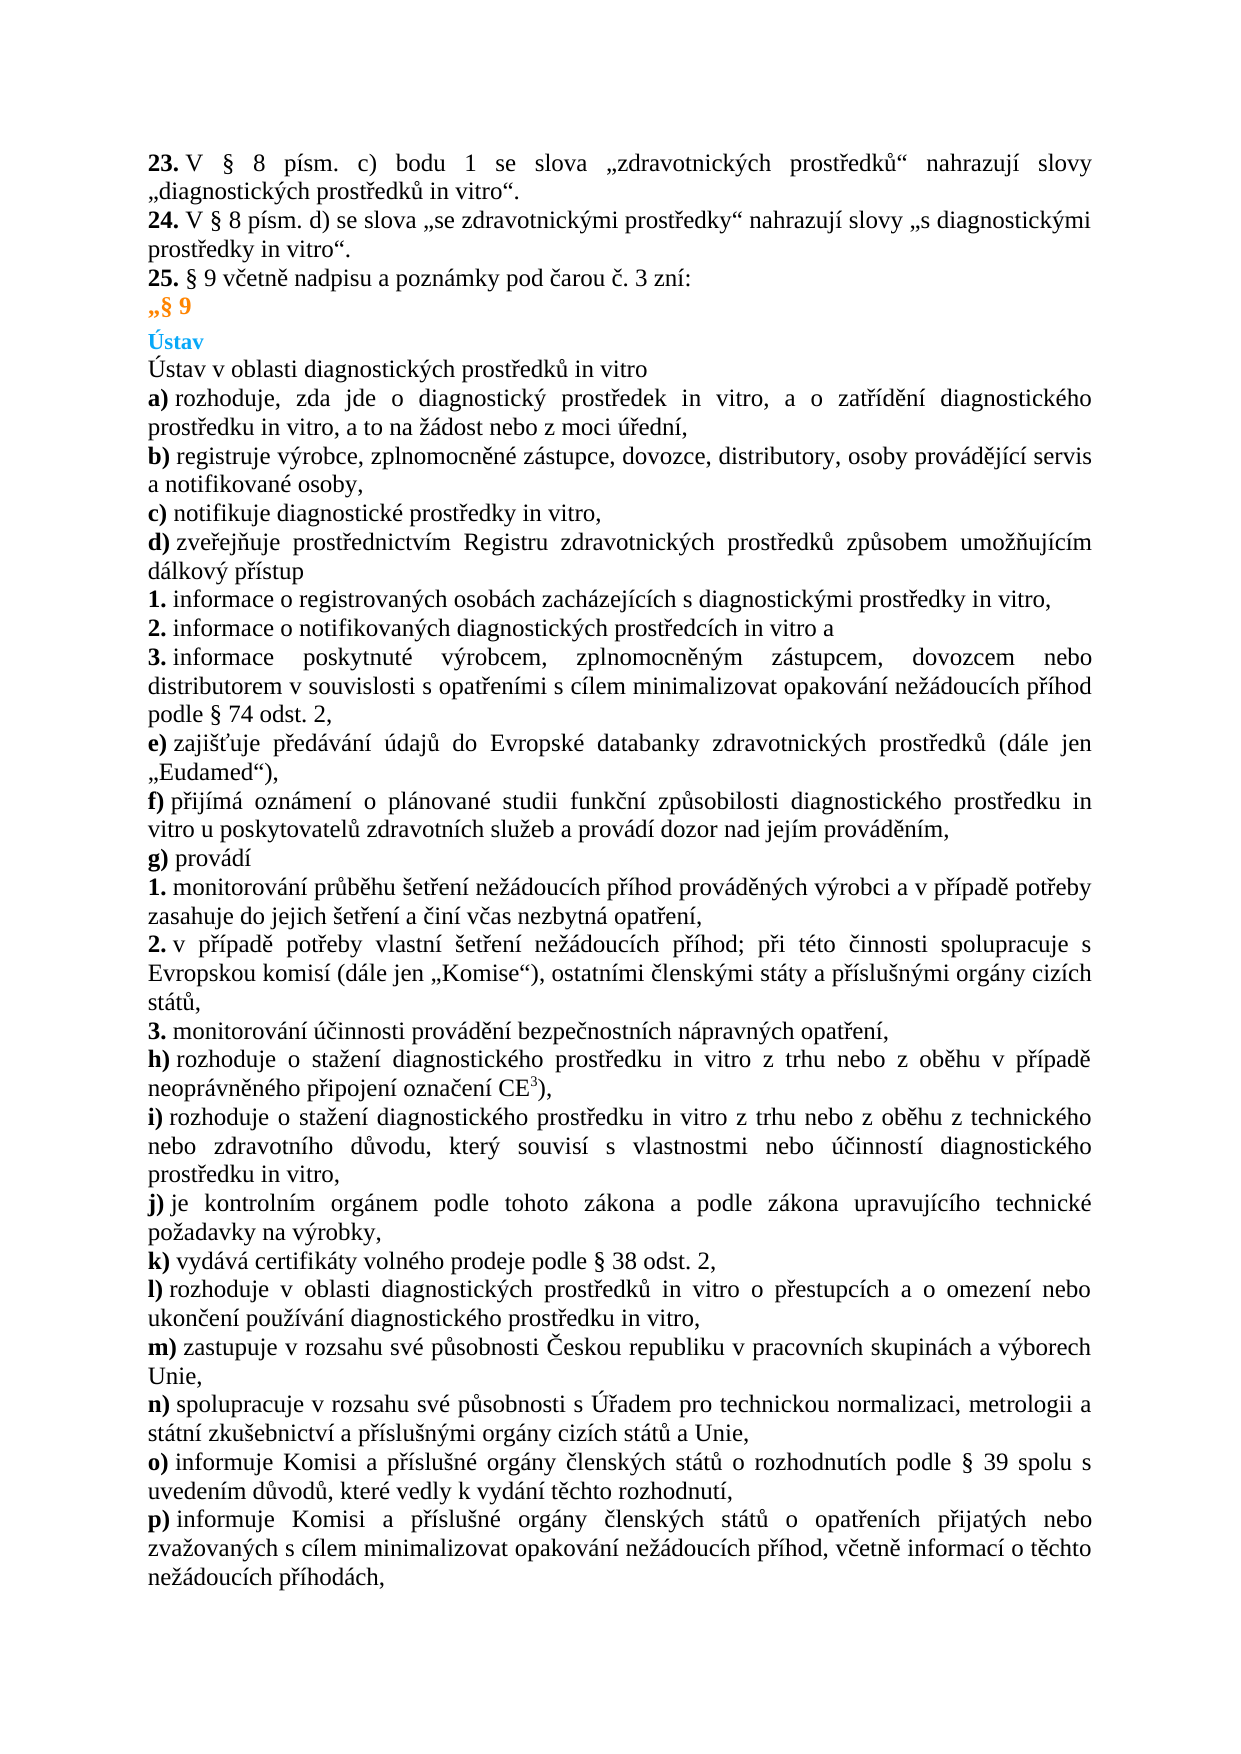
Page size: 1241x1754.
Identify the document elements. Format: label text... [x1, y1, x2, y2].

text a) rozhoduje, zda jde o diagnostický prostředek in vitro, a o zatřídění diagnostického prostředku in vitro, a to na žádost nebo z moci úřední, [148, 383, 1093, 441]
text Ústav v oblasti diagnostických prostředků in vitro [148, 354, 1093, 383]
text i) rozhoduje o stažení diagnostického prostředku in vitro z trhu nebo z oběhu z technického nebo zdravotního důvodu, který souvisí s vlastnostmi nebo účinností diagnostického prostředku in vitro, [148, 1102, 1093, 1188]
text 25. § 9 včetně nadpisu a poznámky pod čarou č. 3 zní: [148, 263, 1093, 291]
text 23. V § 8 písm. c) bodu 1 se slova „zdravotnických prostředků“ nahrazují slovy „diagnostických prostředků in vitro“. [148, 148, 1093, 205]
text 24. V § 8 písm. d) se slova „se zdravotnickými prostředky“ nahrazují slovy „s diagnostickými prostředky in vitro“. [148, 205, 1093, 263]
text g) provádí [148, 843, 1093, 872]
text n) spolupracuje v rozsahu své působnosti s Úřadem pro technickou normalizaci, metrologii a státní zkušebnictví a příslušnými orgány cizích států a Unie, [148, 1389, 1093, 1447]
text h) rozhoduje o stažení diagnostického prostředku in vitro z trhu nebo z oběhu v případě neoprávněného připojení označení CE3), [148, 1044, 1093, 1102]
text 2. v případě potřeby vlastní šetření nežádoucích příhod; při této činnosti spolupracuje s Evropskou komisí (dále jen „Komise“), ostatními členskými státy a příslušnými orgány cizích států, [148, 929, 1093, 1016]
text k) vydává certifikáty volného prodeje podle § 38 odst. 2, [148, 1246, 1093, 1274]
text f) přijímá oznámení o plánované studii funkční způsobilosti diagnostického prostředku in vitro u poskytovatelů zdravotních služeb a provádí dozor nad jejím prováděním, [148, 786, 1093, 843]
text p) informuje Komisi a příslušné orgány členských států o opatřeních přijatých nebo zvažovaných s cílem minimalizovat opakování nežádoucích příhod, včetně informací o těchto nežádoucích příhodách, [148, 1504, 1093, 1591]
text e) zajišťuje předávání údajů do Evropské databanky zdravotnických prostředků (dále jen „Eudamed“), [148, 728, 1093, 786]
text o) informuje Komisi a příslušné orgány členských států o rozhodnutích podle § 39 spolu s uvedením důvodů, které vedly k vydání těchto rozhodnutí, [148, 1447, 1093, 1504]
text 1. monitorování průběhu šetření nežádoucích příhod prováděných výrobci a v případě potřeby zasahuje do jejich šetření a činí včas nezbytná opatření, [148, 872, 1093, 929]
text 2. informace o notifikovaných diagnostických prostředcích in vitro a [148, 613, 1093, 642]
text d) zveřejňuje prostřednictvím Registru zdravotnických prostředků způsobem umožňujícím dálkový přístup [148, 527, 1093, 584]
text Ústav [148, 320, 1093, 354]
text 3. monitorování účinnosti provádění bezpečnostních nápravných opatření, [148, 1016, 1093, 1044]
text l) rozhoduje v oblasti diagnostických prostředků in vitro o přestupcích a o omezení nebo ukončení používání diagnostického prostředku in vitro, [148, 1274, 1093, 1332]
text j) je kontrolním orgánem podle tohoto zákona a podle zákona upravujícího technické požadavky na výrobky, [148, 1188, 1093, 1246]
text b) registruje výrobce, zplnomocněné zástupce, dovozce, distributory, osoby provádějící servis a notifikované osoby, [148, 441, 1093, 498]
text „§ 9 [148, 291, 1093, 320]
text m) zastupuje v rozsahu své působnosti Českou republiku v pracovních skupinách a výborech Unie, [148, 1332, 1093, 1389]
text c) notifikuje diagnostické prostředky in vitro, [148, 498, 1093, 527]
text 1. informace o registrovaných osobách zacházejících s diagnostickými prostředky in vitro, [148, 584, 1093, 613]
text 3. informace poskytnuté výrobcem, zplnomocněným zástupcem, dovozcem nebo distributorem v souvislosti s opatřeními s cílem minimalizovat opakování nežádoucích příhod podle § 74 odst. 2, [148, 642, 1093, 728]
